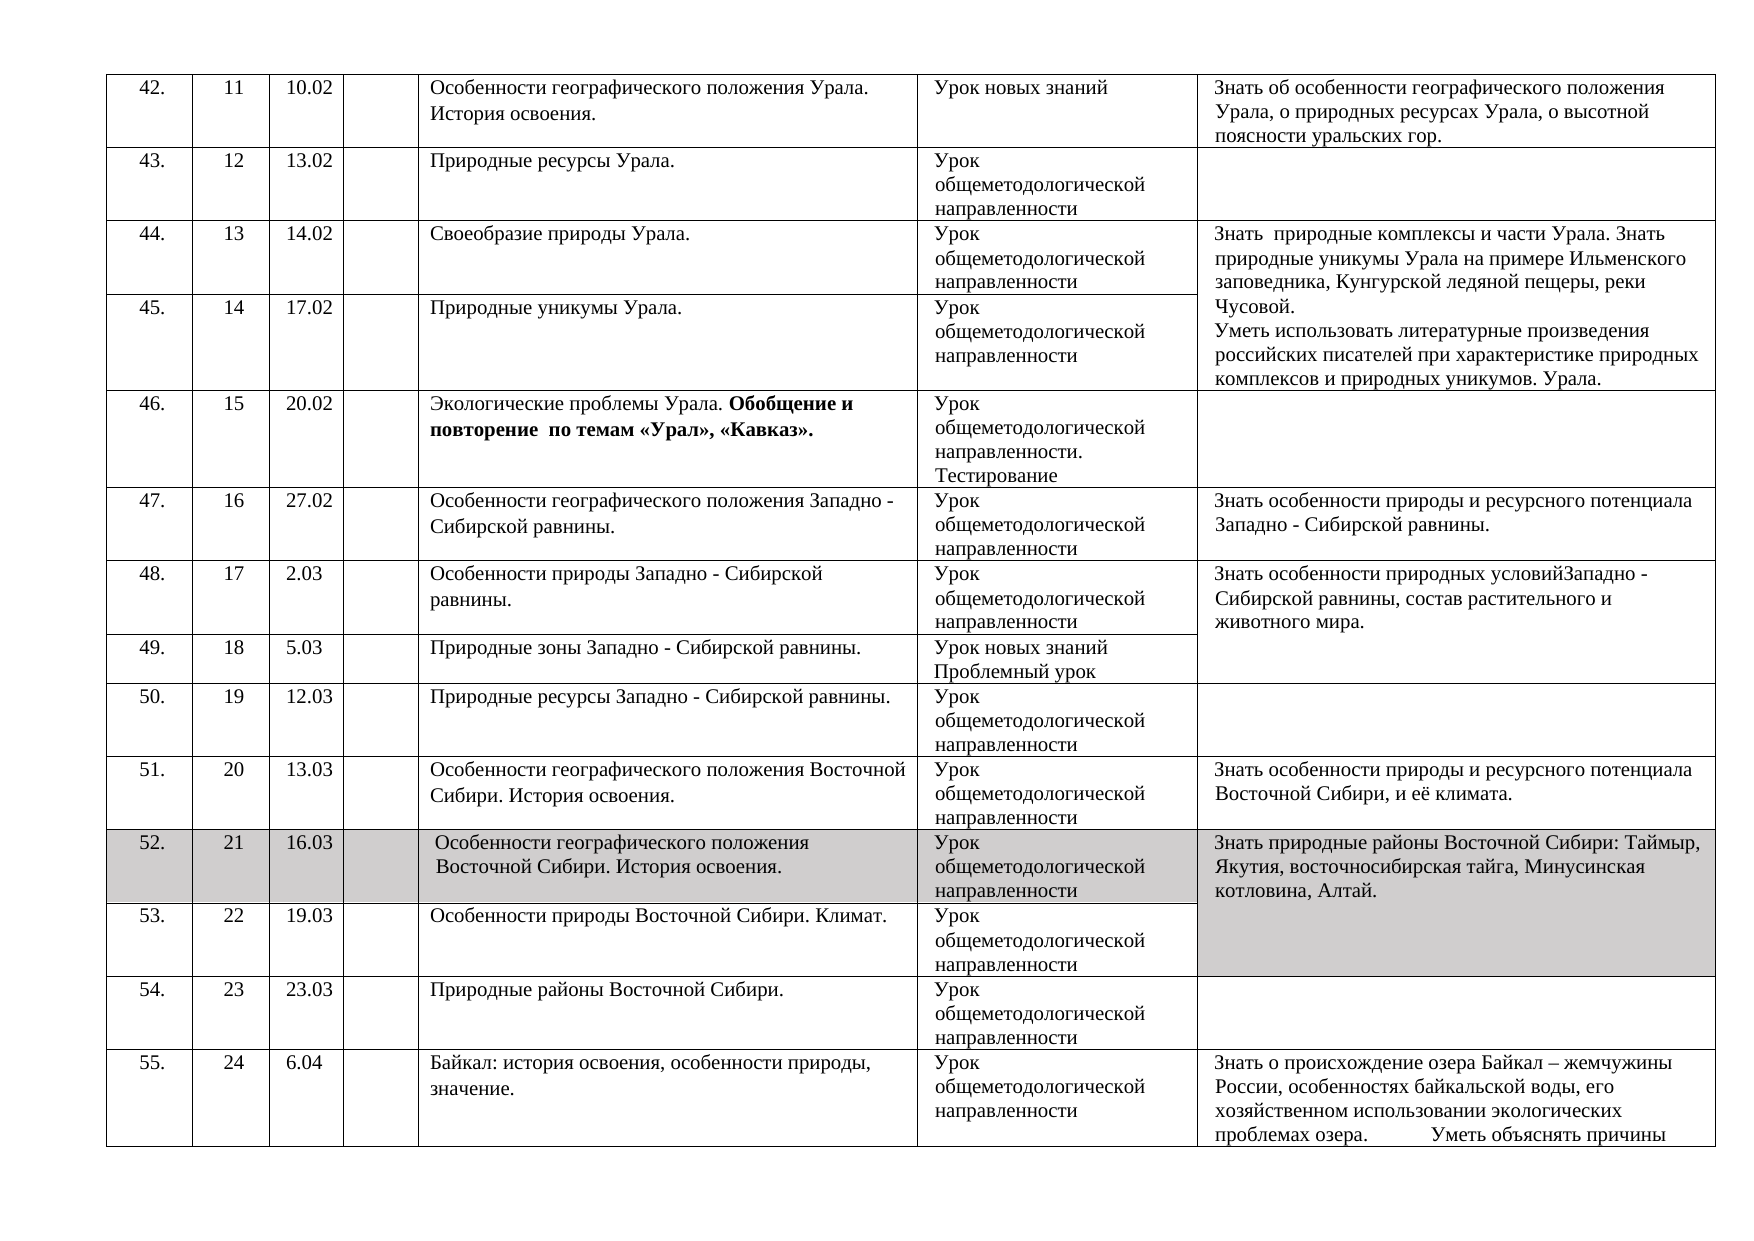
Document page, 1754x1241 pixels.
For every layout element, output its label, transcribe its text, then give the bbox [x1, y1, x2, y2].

table_cell 53. [107, 904, 192, 976]
table_cell Урок новых знаний Проблемный урок [918, 635, 1197, 683]
table_cell [1198, 684, 1715, 756]
table_cell Особенности географического положения Восточной Сибири. История освоения. [419, 757, 917, 829]
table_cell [1198, 1050, 1715, 1146]
table_cell Урок общеметодологической направленности [918, 148, 1197, 220]
table_cell 47. [107, 488, 192, 560]
table_cell 18 [193, 635, 269, 683]
table_cell 42. [107, 75, 192, 147]
table_cell Урок новых знаний [918, 75, 1197, 147]
table_cell [344, 904, 418, 976]
table_cell Урок общеметодологической направленности [918, 561, 1197, 633]
table_cell 50. [107, 684, 192, 756]
table_cell [344, 635, 418, 683]
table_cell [918, 1050, 1197, 1146]
table_cell [344, 391, 418, 487]
table_cell 27.02 [270, 488, 343, 560]
table_cell Урок общеметодологической направленности [918, 757, 1197, 829]
table_cell [344, 977, 418, 1049]
table_cell 49. [107, 635, 192, 683]
table_cell 48. [107, 561, 192, 633]
table_cell Знать об особенности географического положения Урала, о природных ресурсах Урала, о высотной поясности уральских гор. [1198, 75, 1715, 147]
table_cell Особенности географического положения Восточной Сибири. История освоения. [419, 830, 917, 902]
table_cell 54. [107, 977, 192, 1049]
table_cell 19 [193, 684, 269, 756]
table_cell Знать природные районы Восточной Сибири: Таймыр, Якутия, восточносибирская тайга, Минусинская котловина, Алтай. [1198, 830, 1715, 976]
table_cell 44. [107, 221, 192, 293]
table_cell Особенности географического положения Западно - Сибирской равнины. [419, 488, 917, 560]
table_cell Урок общеметодологической направленности [918, 830, 1197, 902]
table_cell 5.03 [270, 635, 343, 683]
table_cell 20.02 [270, 391, 343, 487]
table_cell [344, 488, 418, 560]
table_cell [1198, 977, 1715, 1049]
table_cell [344, 757, 418, 829]
table_cell 2.03 [270, 561, 343, 633]
table_cell Природные ресурсы Западно - Сибирской равнины. [419, 684, 917, 756]
table_cell Знать особенности природы и ресурсного потенциала Западно - Сибирской равнины. [1198, 488, 1715, 560]
table_cell 15 [193, 391, 269, 487]
table_cell Урок общеметодологической направленности [918, 488, 1197, 560]
table_cell [1198, 391, 1715, 487]
table_cell 13.03 [270, 757, 343, 829]
table_cell [344, 221, 418, 293]
table_cell Урок общеметодологической направленности [918, 221, 1197, 293]
table_cell 51. [107, 757, 192, 829]
table_cell [344, 148, 418, 220]
table_cell 6.04 [270, 1050, 343, 1146]
table_cell Природные районы Восточной Сибири. [419, 977, 917, 1049]
table_cell 13.02 [270, 148, 343, 220]
table_cell 13 [193, 221, 269, 293]
table_cell Особенности природы Восточной Сибири. Климат. [419, 904, 917, 976]
table_cell 10.02 [270, 75, 343, 147]
table_cell 16.03 [270, 830, 343, 902]
table_cell 45. [107, 295, 192, 390]
table_cell 52. [107, 830, 192, 902]
table_cell Знать природные комплексы и части Урала. Знать природные уникумы Урала на примере Ильменского заповедника, Кунгурской ледяной пещеры, реки Чусовой. Уметь использовать литературные произведения российских писателей при характеристике природных комплексов и природных уникумов. Урала. [1198, 221, 1715, 390]
table_cell Урок общеметодологической направленности [918, 904, 1197, 976]
table_cell 17 [193, 561, 269, 633]
table_cell 46. [107, 391, 192, 487]
table_cell 21 [193, 830, 269, 902]
table_cell Особенности природы Западно - Сибирской равнины. [419, 561, 917, 633]
table_cell 23.03 [270, 977, 343, 1049]
table_cell 14.02 [270, 221, 343, 293]
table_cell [419, 1050, 917, 1146]
table_cell 24 [193, 1050, 269, 1146]
table_cell [1198, 148, 1715, 220]
table_cell [344, 830, 418, 902]
table_cell Урок общеметодологической направленности. Тестирование [918, 391, 1197, 487]
table_cell 55. [107, 1050, 192, 1146]
table_cell [344, 295, 418, 390]
table_cell [344, 684, 418, 756]
table_cell 12 [193, 148, 269, 220]
table_cell Экологические проблемы Урала. Обобщение и повторение по темам «Урал», «Кавказ». [419, 391, 917, 487]
table_cell 23 [193, 977, 269, 1049]
table_cell [344, 75, 418, 147]
table_cell [344, 1050, 418, 1146]
table_cell [344, 561, 418, 633]
table_cell 22 [193, 904, 269, 976]
table_cell Особенности географического положения Урала. История освоения. [419, 75, 917, 147]
table_cell Природные зоны Западно - Сибирской равнины. [419, 635, 917, 683]
table_cell Урок общеметодологической направленности [918, 977, 1197, 1049]
table_cell 19.03 [270, 904, 343, 976]
table_cell Знать особенности природных условийЗападно - Сибирской равнины, состав растительного и животного мира. [1198, 561, 1715, 683]
table_cell Природные уникумы Урала. [419, 295, 917, 390]
table_cell 11 [193, 75, 269, 147]
table_cell 14 [193, 295, 269, 390]
table_cell Природные ресурсы Урала. [419, 148, 917, 220]
table_cell 17.02 [270, 295, 343, 390]
table_cell 16 [193, 488, 269, 560]
table_cell Знать особенности природы и ресурсного потенциала Восточной Сибири, и её климата. [1198, 757, 1715, 829]
table_cell Своеобразие природы Урала. [419, 221, 917, 293]
table_cell 12.03 [270, 684, 343, 756]
table_cell 43. [107, 148, 192, 220]
table_cell Урок общеметодологической направленности [918, 295, 1197, 390]
table_cell Урок общеметодологической направленности [918, 684, 1197, 756]
table_cell 20 [193, 757, 269, 829]
